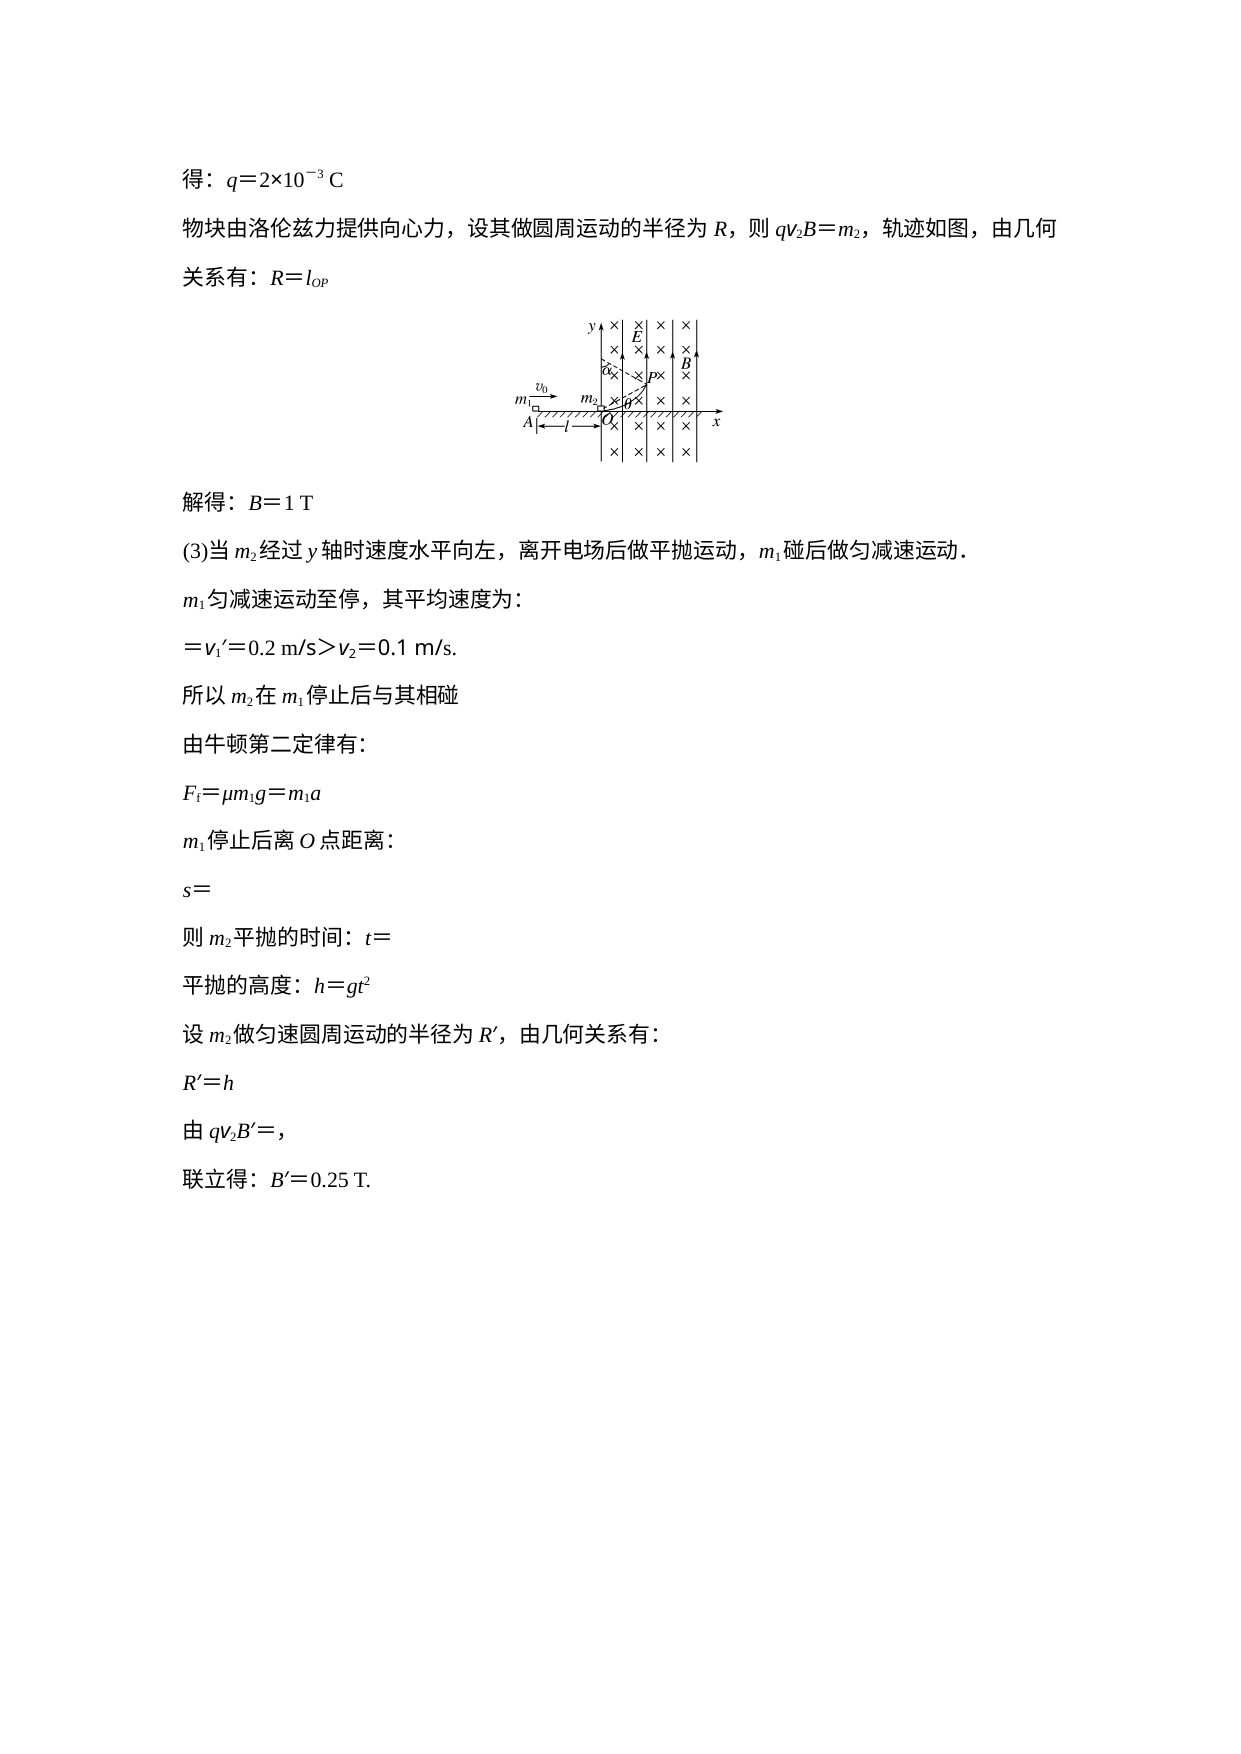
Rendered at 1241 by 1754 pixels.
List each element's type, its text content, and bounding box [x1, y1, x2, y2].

text 设m2做匀速圆周运动的半径为R′，由几何关系有： [183, 1016, 1058, 1049]
text 得：q＝2×10－3 C [183, 162, 1058, 194]
text 解得：B＝1 T [183, 485, 1058, 517]
text 物块由洛伦兹力提供向心力，设其做圆周运动的半径为R，则qv2B＝m2，轨迹如图，由几何关系有：R＝lOP [183, 210, 1058, 292]
text 则m2平抛的时间：t＝ [183, 920, 1058, 952]
text 所以m2在m1停止后与其相碰 [183, 678, 1058, 711]
text s＝ [183, 871, 1058, 904]
text (3)当m2经过y轴时速度水平向左，离开电场后做平抛运动，m1碰后做匀减速运动． [183, 533, 1058, 566]
text ＝v1′＝0.2 m/s＞v2＝0.1 m/s. [183, 630, 1058, 662]
text 联立得：B′＝0.25 T. [183, 1161, 1058, 1194]
text R′＝h [183, 1065, 1058, 1097]
text m1匀减速运动至停，其平均速度为： [183, 581, 1058, 614]
picture [515, 307, 725, 466]
text m1停止后离O点距离： [183, 823, 1058, 856]
text 平抛的高度：h＝gt2 [183, 968, 1058, 1001]
text Ff＝μm1g＝m1a [183, 775, 1058, 807]
text 由牛顿第二定律有： [183, 726, 1058, 759]
text 由qv2B′＝， [183, 1113, 1058, 1146]
